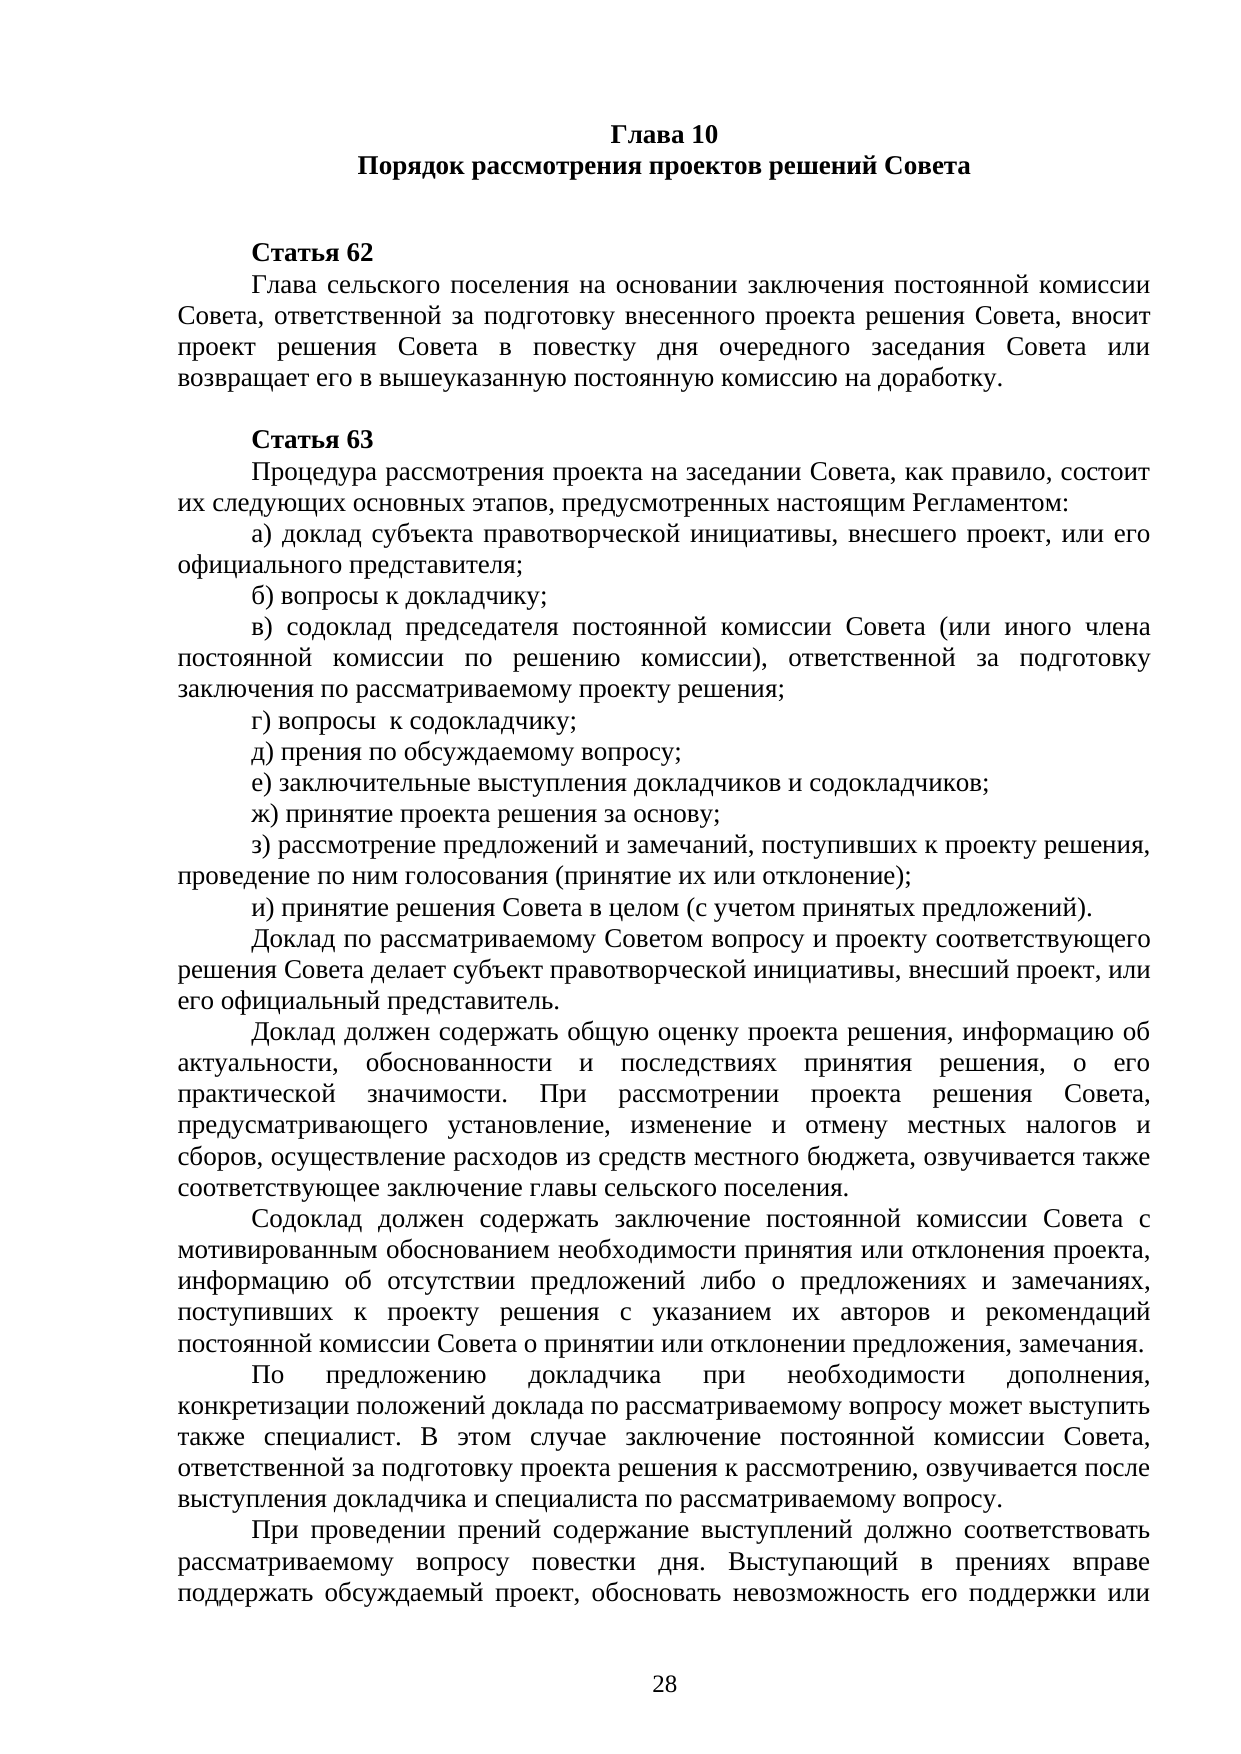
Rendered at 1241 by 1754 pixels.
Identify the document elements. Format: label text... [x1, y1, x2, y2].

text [177, 1513, 1152, 1607]
text е) заключительные выступления докладчиков и содокладчиков; [177, 766, 1152, 797]
text б) вопросы к докладчику; [177, 579, 1152, 610]
subtitle Порядок рассмотрения проектов решений Совета [177, 149, 1152, 180]
subtitle Глава 10 [177, 118, 1152, 149]
text Доклад должен содержать общую оценку проекта решения, информацию об актуальности, обоснованности и последствиях принятия решения, о его практической значимости. При рассмотрении проекта решения Совета, предусматривающего установление, изменение и отмену местных налогов и сборов, осуществление расходов из средств местного бюджета, озвучивается также соответствующее заключение главы сельского поселения. [177, 1015, 1152, 1202]
text а) доклад субъекта правотворческой инициативы, внесшего проект, или его официального представителя; [177, 517, 1152, 579]
text и) принятие решения Совета в целом (с учетом принятых предложений). [177, 891, 1152, 922]
text Глава сельского поселения на основании заключения постоянной комиссии Совета, ответственной за подготовку внесенного проекта решения Совета, вносит проект решения Совета в повестку дня очередного заседания Совета или возвращает его в вышеуказанную постоянную комиссию на доработку. [177, 268, 1152, 392]
text д) прения по обсуждаемому вопросу; [177, 735, 1152, 766]
text Процедура рассмотрения проекта на заседании Совета, как правило, состоит их следующих основных этапов, предусмотренных настоящим Регламентом: [177, 454, 1152, 517]
text По предложению докладчика при необходимости дополнения, конкретизации положений доклада по рассматриваемому вопросу может выступить также специалист. В этом случае заключение постоянной комиссии Совета, ответственной за подготовку проекта решения к рассмотрению, озвучивается после выступления докладчика и специалиста по рассматриваемому вопросу. [177, 1358, 1152, 1513]
text Содоклад должен содержать заключение постоянной комиссии Совета с мотивированным обоснованием необходимости принятия или отклонения проекта, информацию об отсутствии предложений либо о предложениях и замечаниях, поступивших к проекту решения с указанием их авторов и рекомендаций постоянной комиссии Совета о принятии или отклонении предложения, замечания. [177, 1202, 1152, 1358]
text в) содоклад председателя постоянной комиссии Совета (или иного члена постоянной комиссии по решению комиссии), ответственной за подготовку заключения по рассматриваемому проекту решения; [177, 610, 1152, 704]
text г) вопросы к содокладчику; [177, 704, 1152, 735]
text Доклад по рассматриваемому Советом вопросу и проекту соответствующего решения Совета делает субъект правотворческой инициативы, внесший проект, или его официальный представитель. [177, 922, 1152, 1015]
text Статья 63 [177, 423, 1152, 454]
text Статья 62 [177, 237, 1152, 268]
text ж) принятие проекта решения за основу; [177, 797, 1152, 828]
text з) рассмотрение предложений и замечаний, поступивших к проекту решения, проведение по ним голосования (принятие их или отклонение); [177, 828, 1152, 891]
